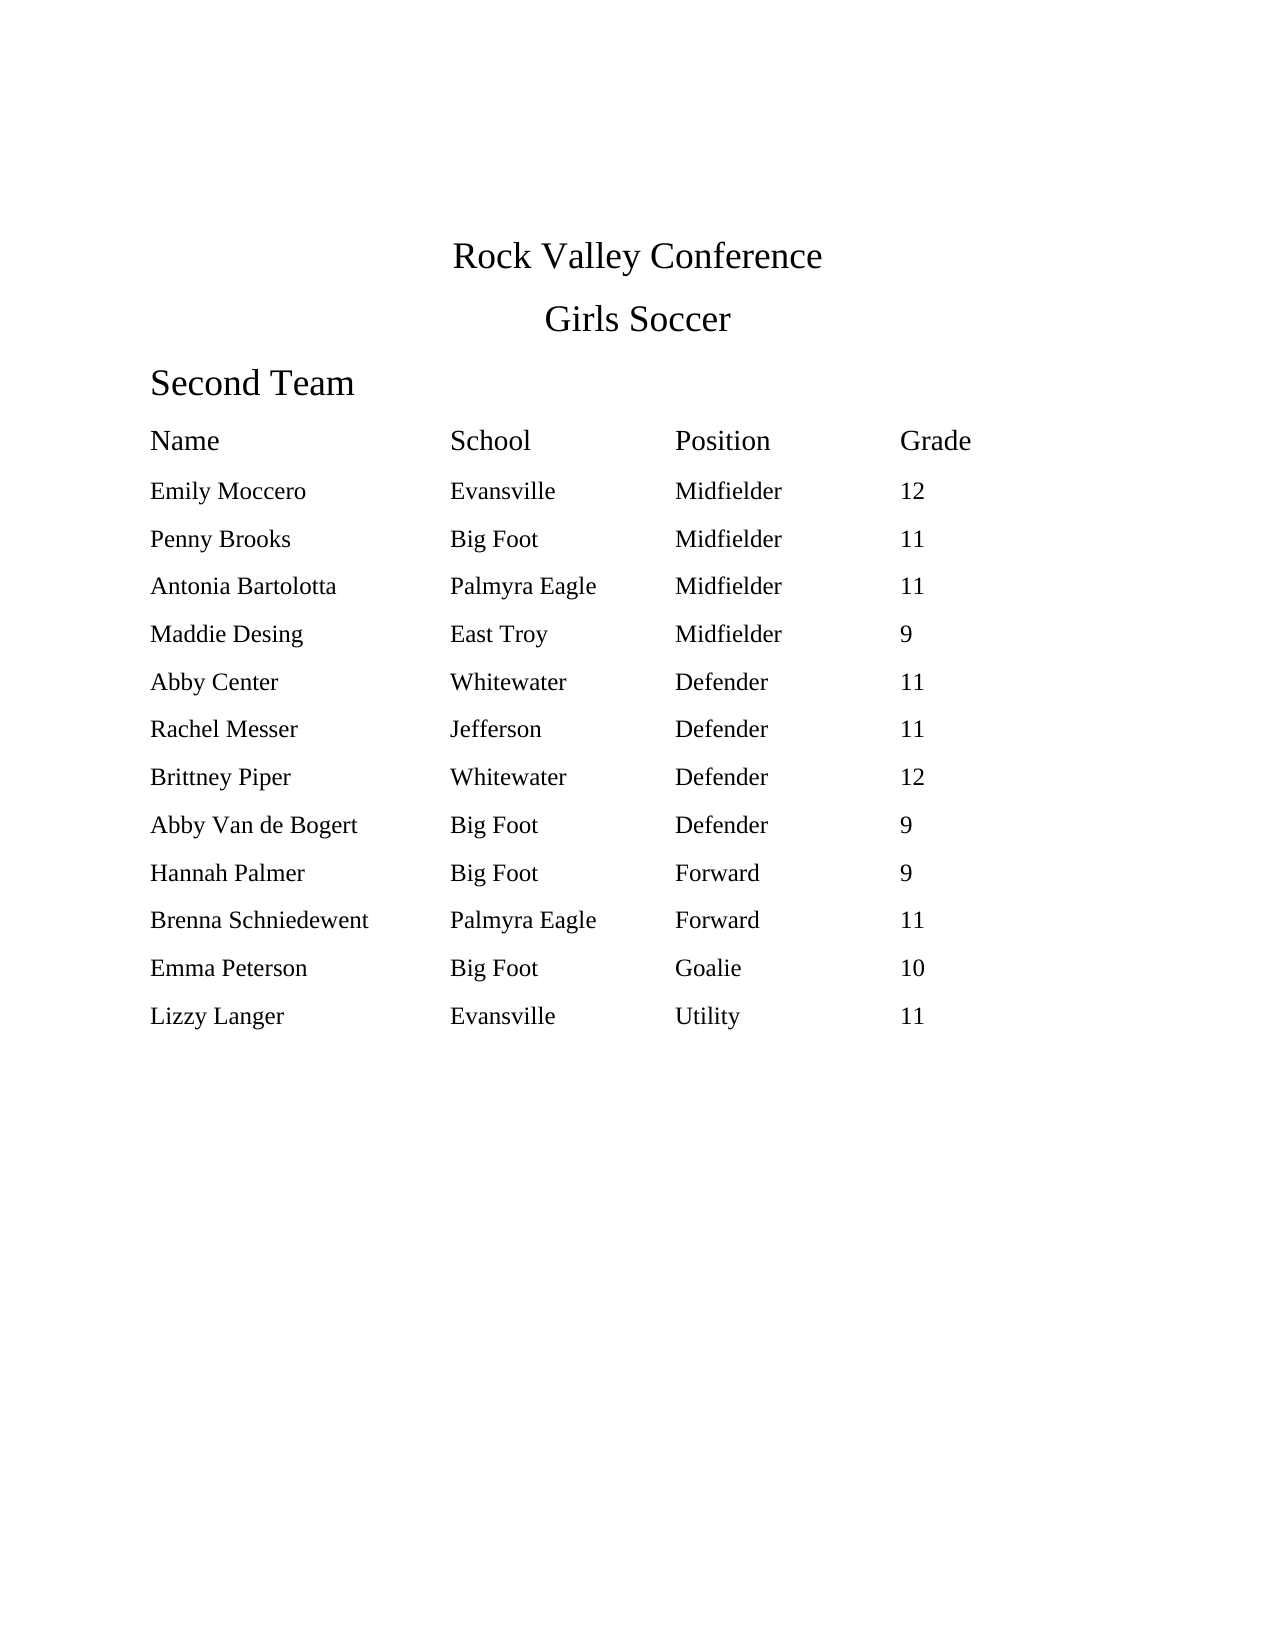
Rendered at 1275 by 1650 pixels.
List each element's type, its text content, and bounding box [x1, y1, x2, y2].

text Hannah Palmer Big Foot Forward 9 [150, 858, 1125, 886]
text Second Team [150, 360, 1125, 403]
text Abby Center Whitewater Defender 11 [150, 667, 1125, 696]
text Maddie Desing East Troy Midfielder 9 [150, 619, 1125, 648]
text Antonia Bartolotta Palmyra Eagle Midfielder 11 [150, 571, 1125, 600]
text Name School Position Grade [150, 423, 1125, 457]
text Rachel Messer Jefferson Defender 11 [150, 714, 1125, 743]
text Girls Soccer [150, 297, 1125, 340]
text Brenna Schniedewent Palmyra Eagle Forward 11 [150, 905, 1125, 934]
text Penny Brooks Big Foot Midfielder 11 [150, 524, 1125, 552]
text Emily Moccero Evansville Midfielder 12 [150, 476, 1125, 505]
text Rock Valley Conference [150, 233, 1125, 277]
text Emma Peterson Big Foot Goalie 10 [150, 953, 1125, 982]
text Brittney Piper Whitewater Defender 12 [150, 762, 1125, 791]
text Abby Van de Bogert Big Foot Defender 9 [150, 810, 1125, 839]
text Lizzy Langer Evansville Utility 11 [150, 1001, 1125, 1029]
